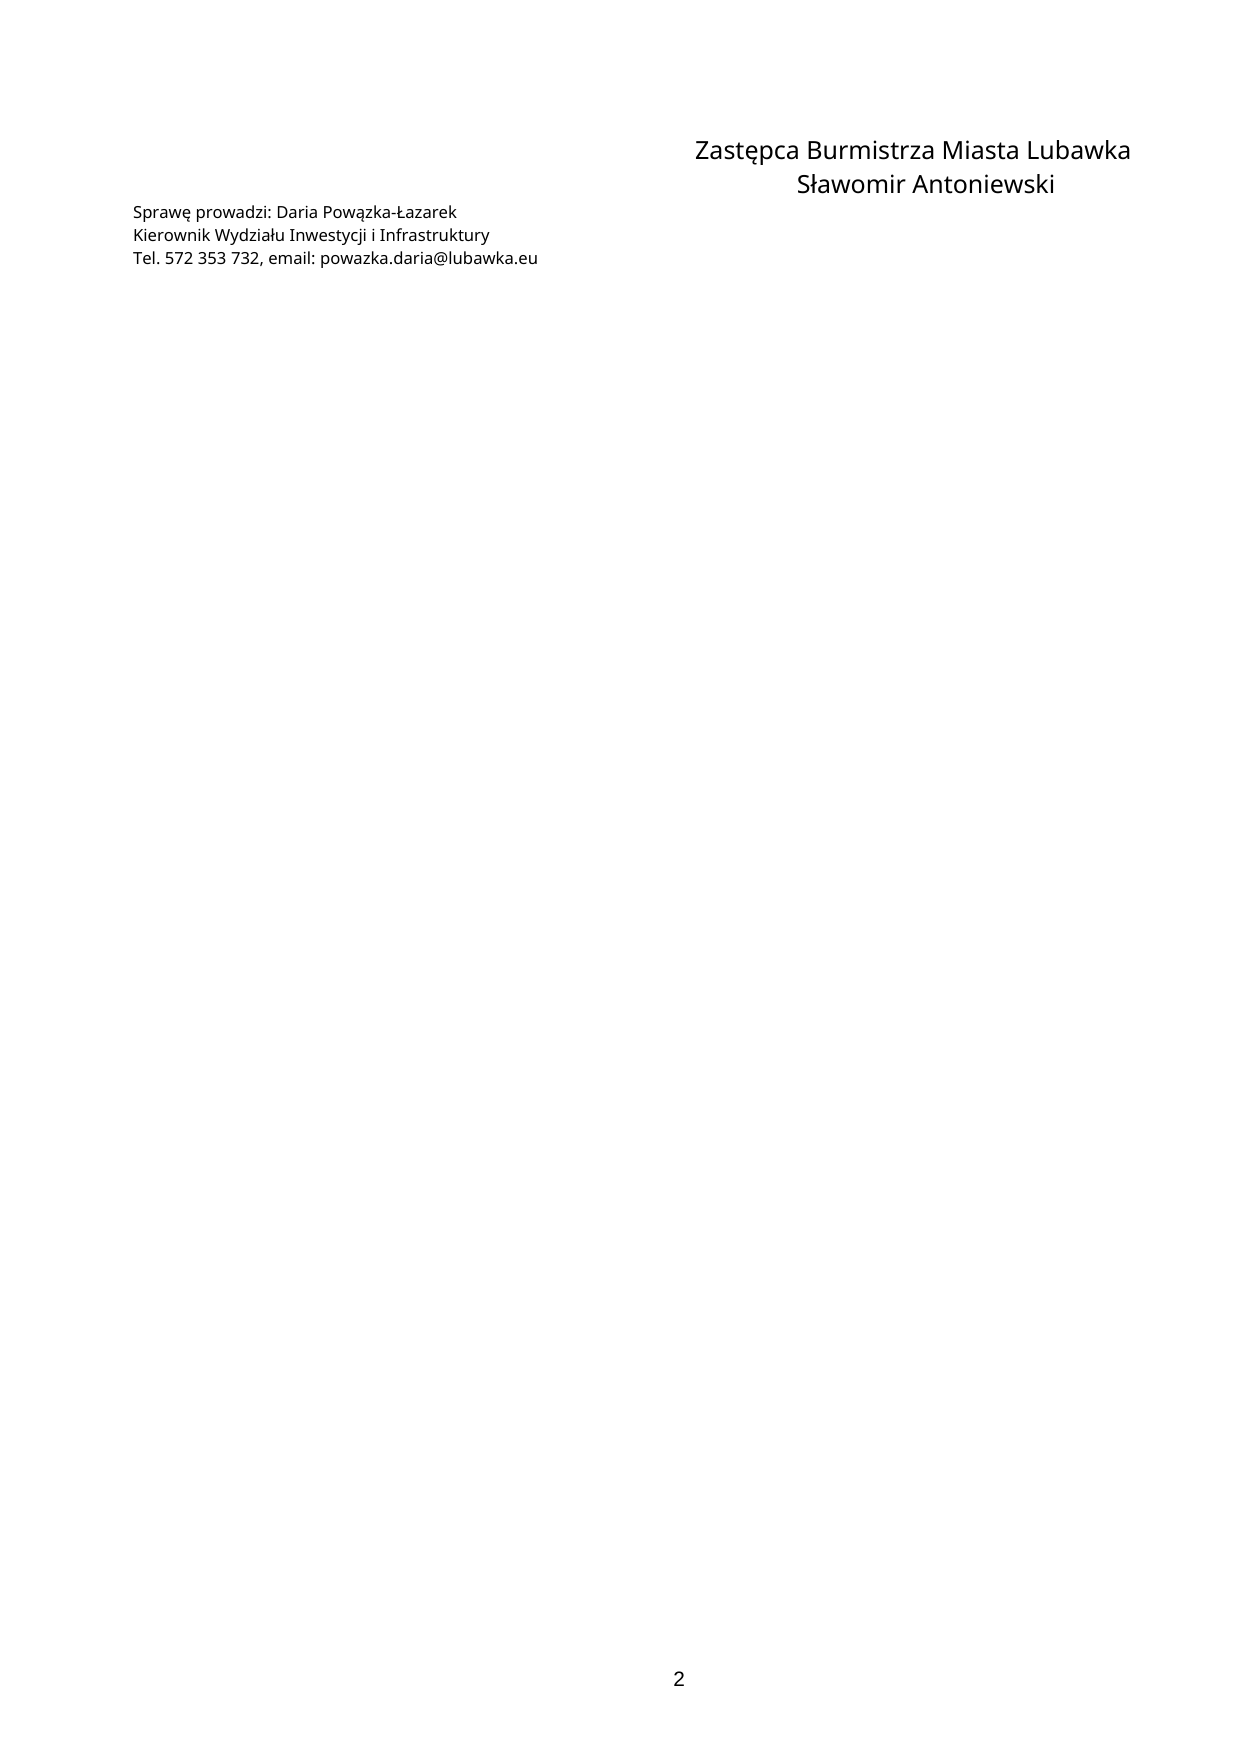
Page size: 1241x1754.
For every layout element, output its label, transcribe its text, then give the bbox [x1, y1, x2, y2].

text Sprawę prowadzi: Daria Powązka-Łazarek [133, 201, 1131, 224]
text Zastępca Burmistrza Miasta Lubawka [260, 133, 1131, 167]
text Sławomir Antoniewski [777, 167, 1131, 201]
text Kierownik Wydziału Inwestycji i Infrastruktury [133, 224, 1131, 246]
text Tel. 572 353 732, email: powazka.daria@lubawka.eu [133, 246, 1131, 269]
